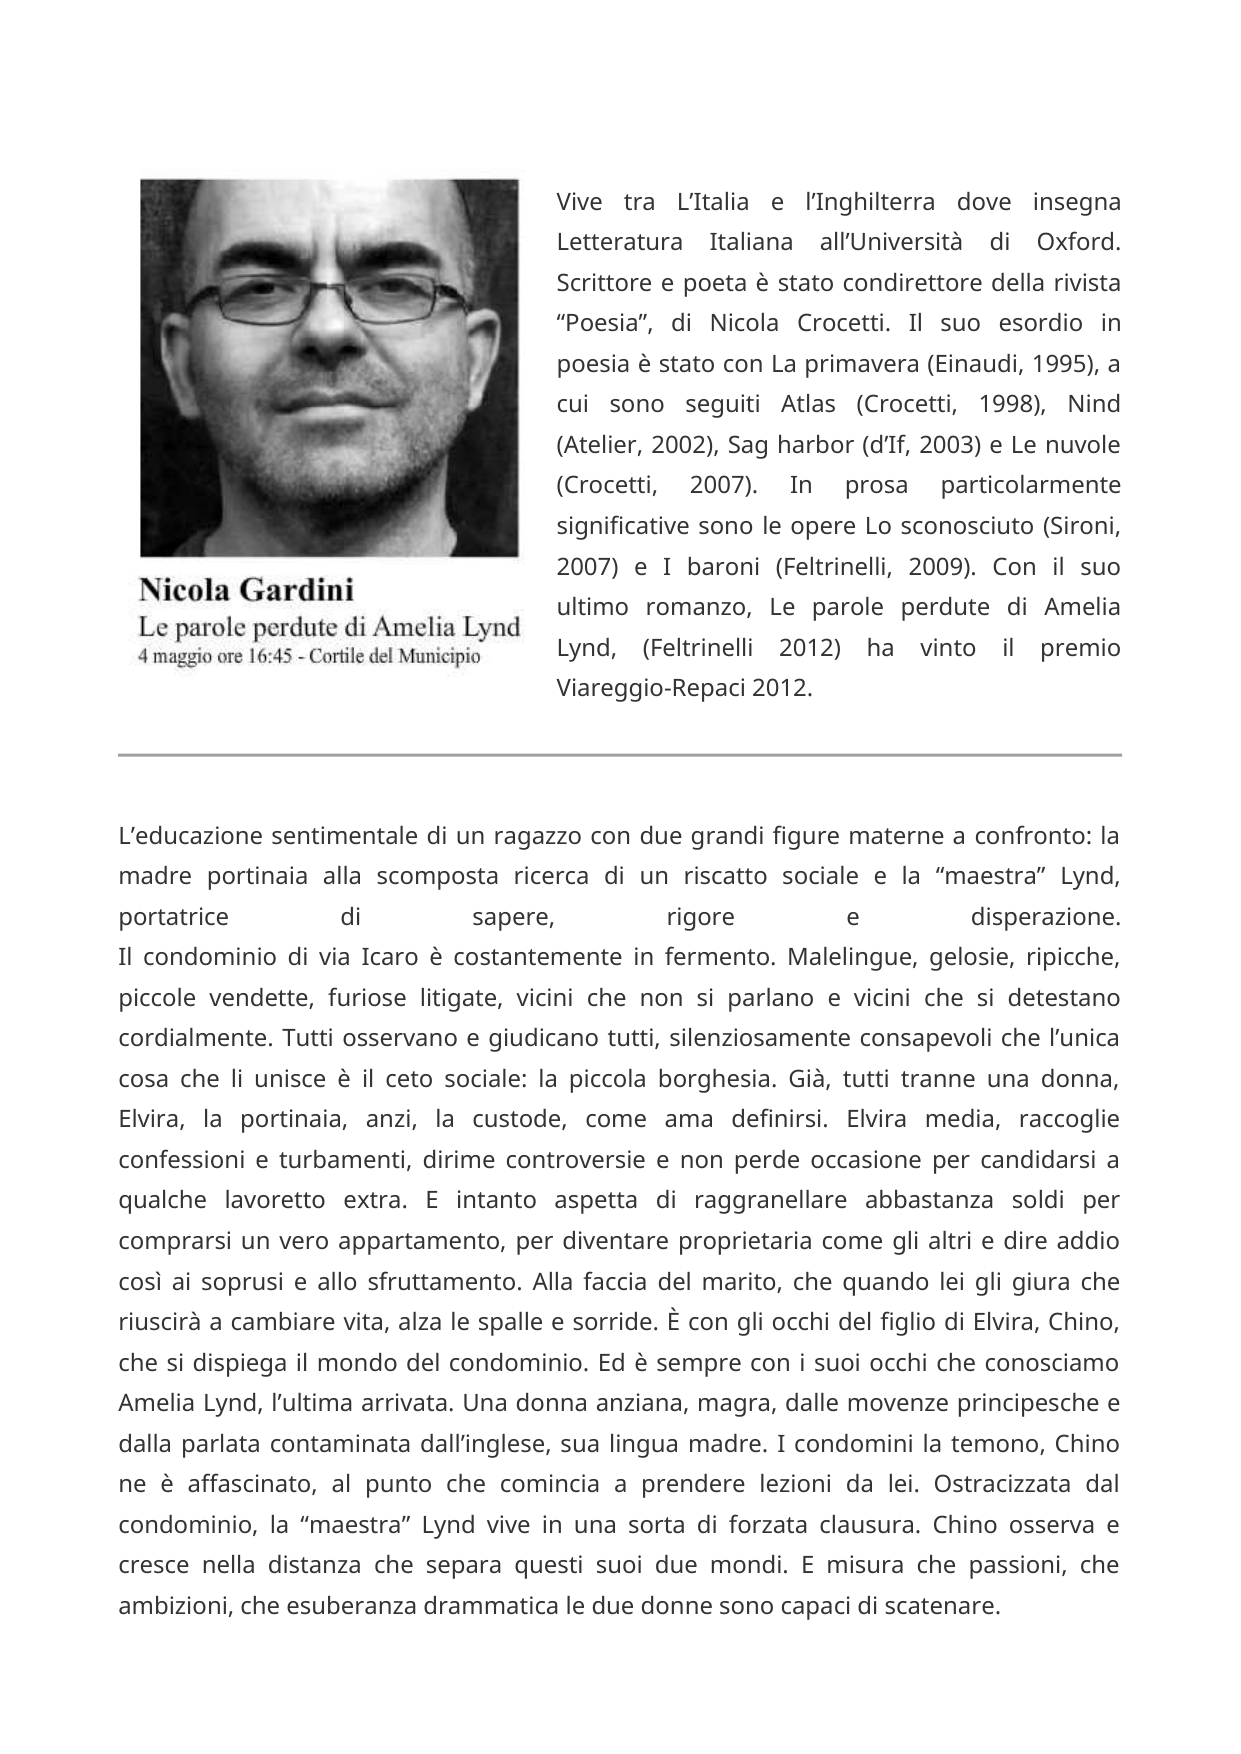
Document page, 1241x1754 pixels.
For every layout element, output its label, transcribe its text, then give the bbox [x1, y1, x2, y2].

picture [118, 146, 537, 709]
picture [832, 828, 1130, 1295]
text Vive tra L’Italia e l’Inghilterra dove insegna Letteratura Italiana all’Università di Oxford. Scrittore e poeta è stato condirettore della rivista “Poesia”, di Nicola Crocetti. Il suo esordio in poesia è stato con La primavera (Einaudi, 1995), a cui sono seguiti Atlas (Crocetti, 1998), Nind (Atelier, 2002), Sag harbor (d’If, 2003) e Le nuvole (Crocetti, 2007). In prosa particolarmente significative sono le opere Lo sconosciuto (Sironi, 2007) e I baroni (Feltrinelli, 2009). Con il suo ultimo romanzo, Le parole perdute di Amelia Lynd, (Feltrinelli 2012) ha vinto il premio Viareggio-Repaci 2012. [537, 177, 1122, 703]
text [118, 811, 1122, 1621]
